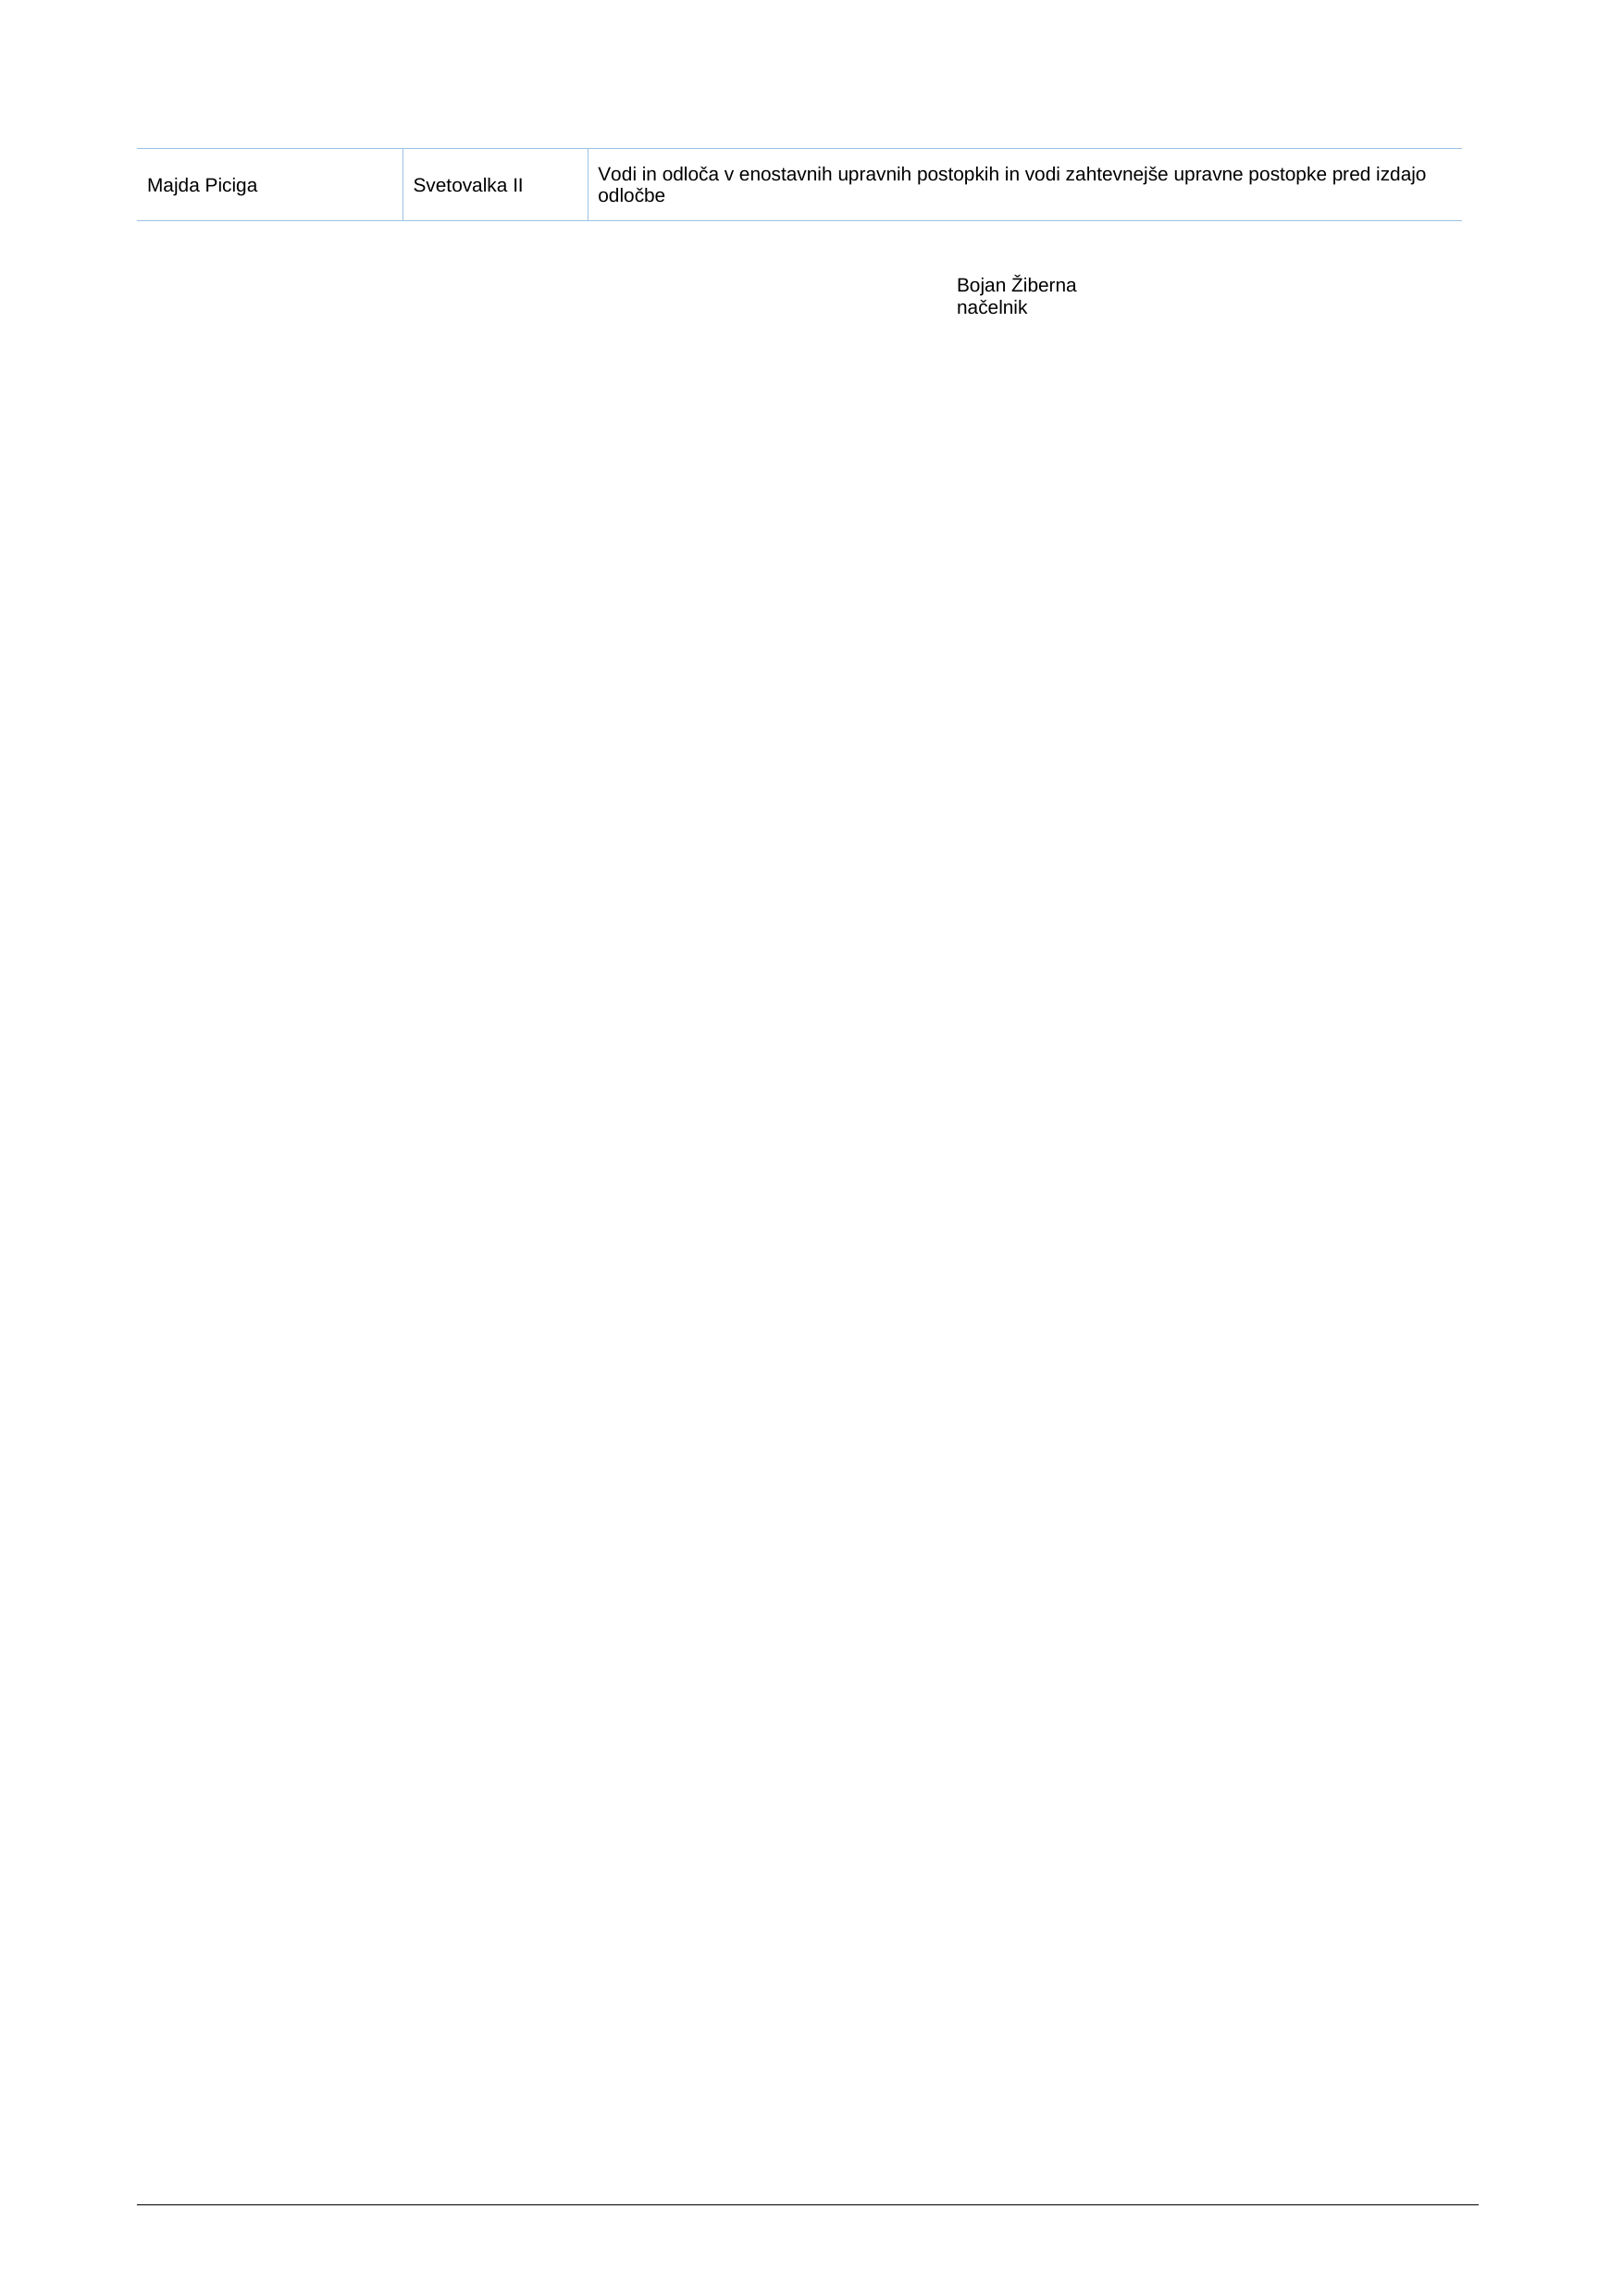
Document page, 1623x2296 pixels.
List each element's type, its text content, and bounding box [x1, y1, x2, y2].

table_cell Svetovalka II [403, 149, 588, 220]
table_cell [588, 149, 1461, 220]
table_cell Majda Piciga [137, 149, 403, 220]
text načelnik [957, 296, 1514, 318]
text Bojan Žiberna [957, 274, 1514, 296]
